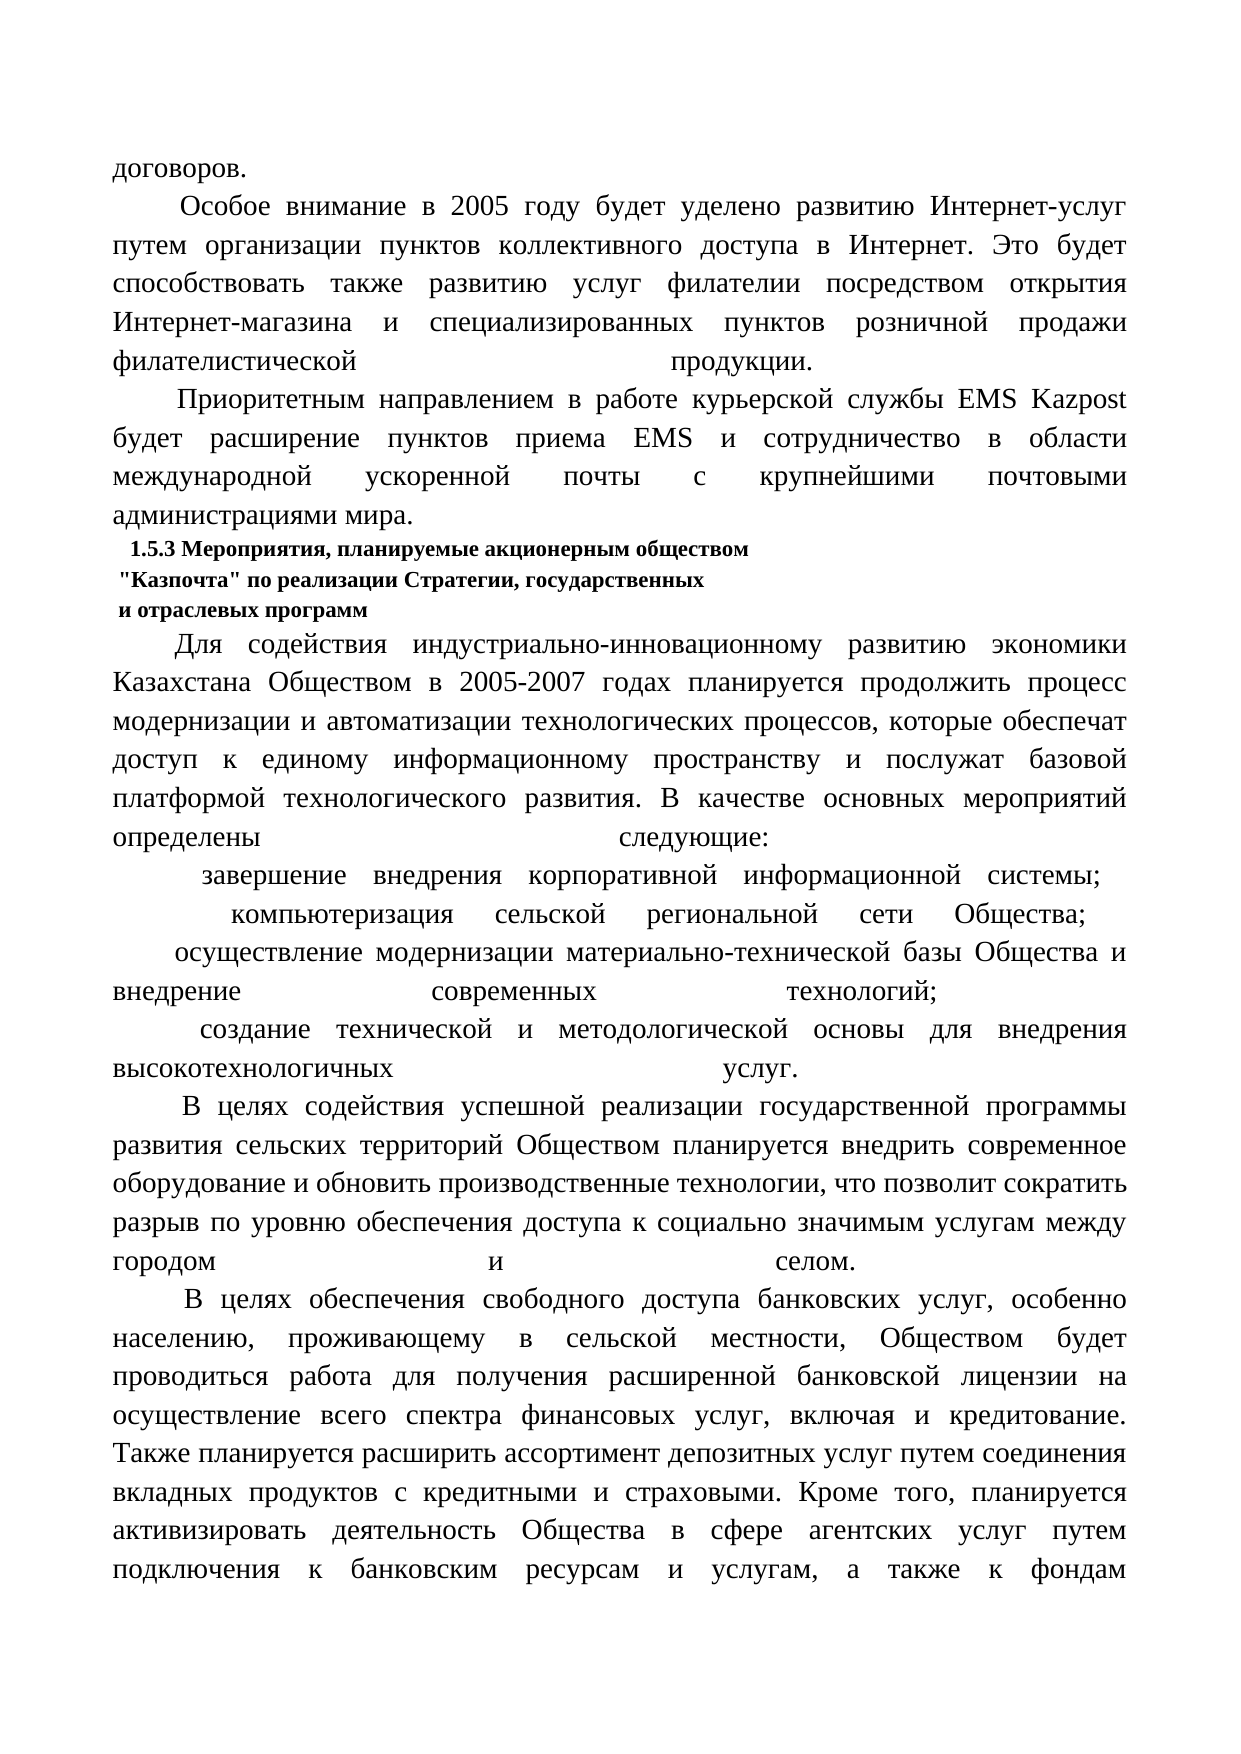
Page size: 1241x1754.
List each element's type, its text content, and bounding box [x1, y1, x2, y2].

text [112, 150, 1128, 530]
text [112, 626, 1128, 1584]
text 1.5.3 Мероприятия, планируемые акционерным обществом "Казпочта" по реализации Стратегии, государственных и отраслевых программ [112, 535, 1128, 622]
